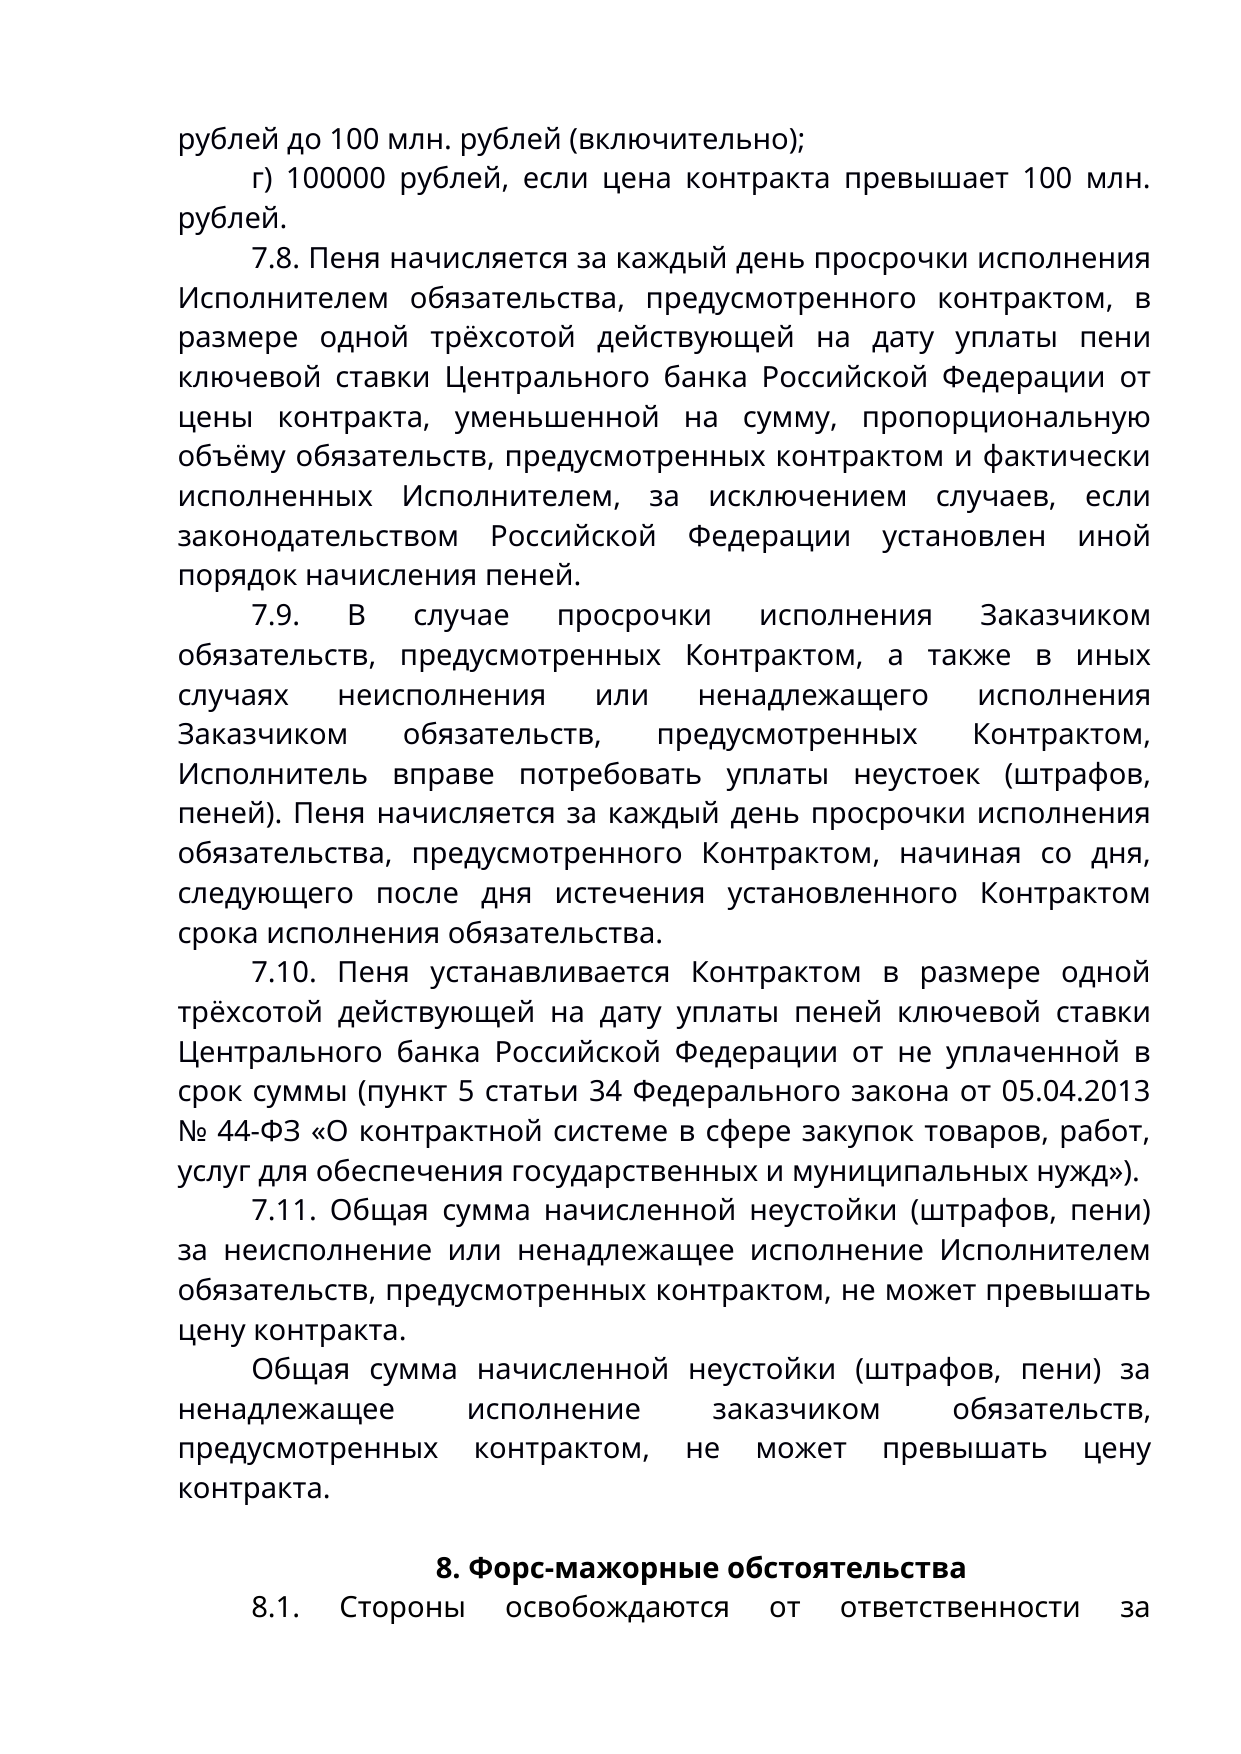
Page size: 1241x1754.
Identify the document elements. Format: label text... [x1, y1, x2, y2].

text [177, 1587, 1152, 1626]
text 7.11. Общая сумма начисленной неустойки (штрафов, пени) за неисполнение или ненадлежащее исполнение Исполнителем обязательств, предусмотренных контрактом, не может превышать цену контракта. [177, 1190, 1152, 1348]
text 8. Форс-мажорные обстоятельства [177, 1547, 1152, 1587]
text 7.8. Пеня начисляется за каждый день просрочки исполнения Исполнителем обязательства, предусмотренного контрактом, в размере одной трёхсотой действующей на дату уплаты пени ключевой ставки Центрального банка Российской Федерации от цены контракта, уменьшенной на сумму, пропорциональную объёму обязательств, предусмотренных контрактом и фактически исполненных Исполнителем, за исключением случаев, если законодательством Российской Федерации установлен иной порядок начисления пеней. [177, 237, 1152, 594]
text 7.9. В случае просрочки исполнения Заказчиком обязательств, предусмотренных Контрактом, а также в иных случаях неисполнения или ненадлежащего исполнения Заказчиком обязательств, предусмотренных Контрактом, Исполнитель вправе потребовать уплаты неустоек (штрафов, пеней). Пеня начисляется за каждый день просрочки исполнения обязательства, предусмотренного Контрактом, начиная со дня, следующего после дня истечения установленного Контрактом срока исполнения обязательства. [177, 594, 1152, 952]
text Общая сумма начисленной неустойки (штрафов, пени) за ненадлежащее исполнение заказчиком обязательств, предусмотренных контрактом, не может превышать цену контракта. [177, 1348, 1152, 1507]
text 7.10. Пеня устанавливается Контрактом в размере одной трёхсотой действующей на дату уплаты пеней ключевой ставки Центрального банка Российской Федерации от не уплаченной в срок суммы (пункт 5 статьи 34 Федерального закона от 05.04.2013 № 44-ФЗ «О контрактной системе в сфере закупок товаров, работ, услуг для обеспечения государственных и муниципальных нужд»). [177, 952, 1152, 1190]
text г) 100000 рублей, если цена контракта превышает 100 млн. рублей. [177, 158, 1152, 237]
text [177, 118, 1152, 158]
